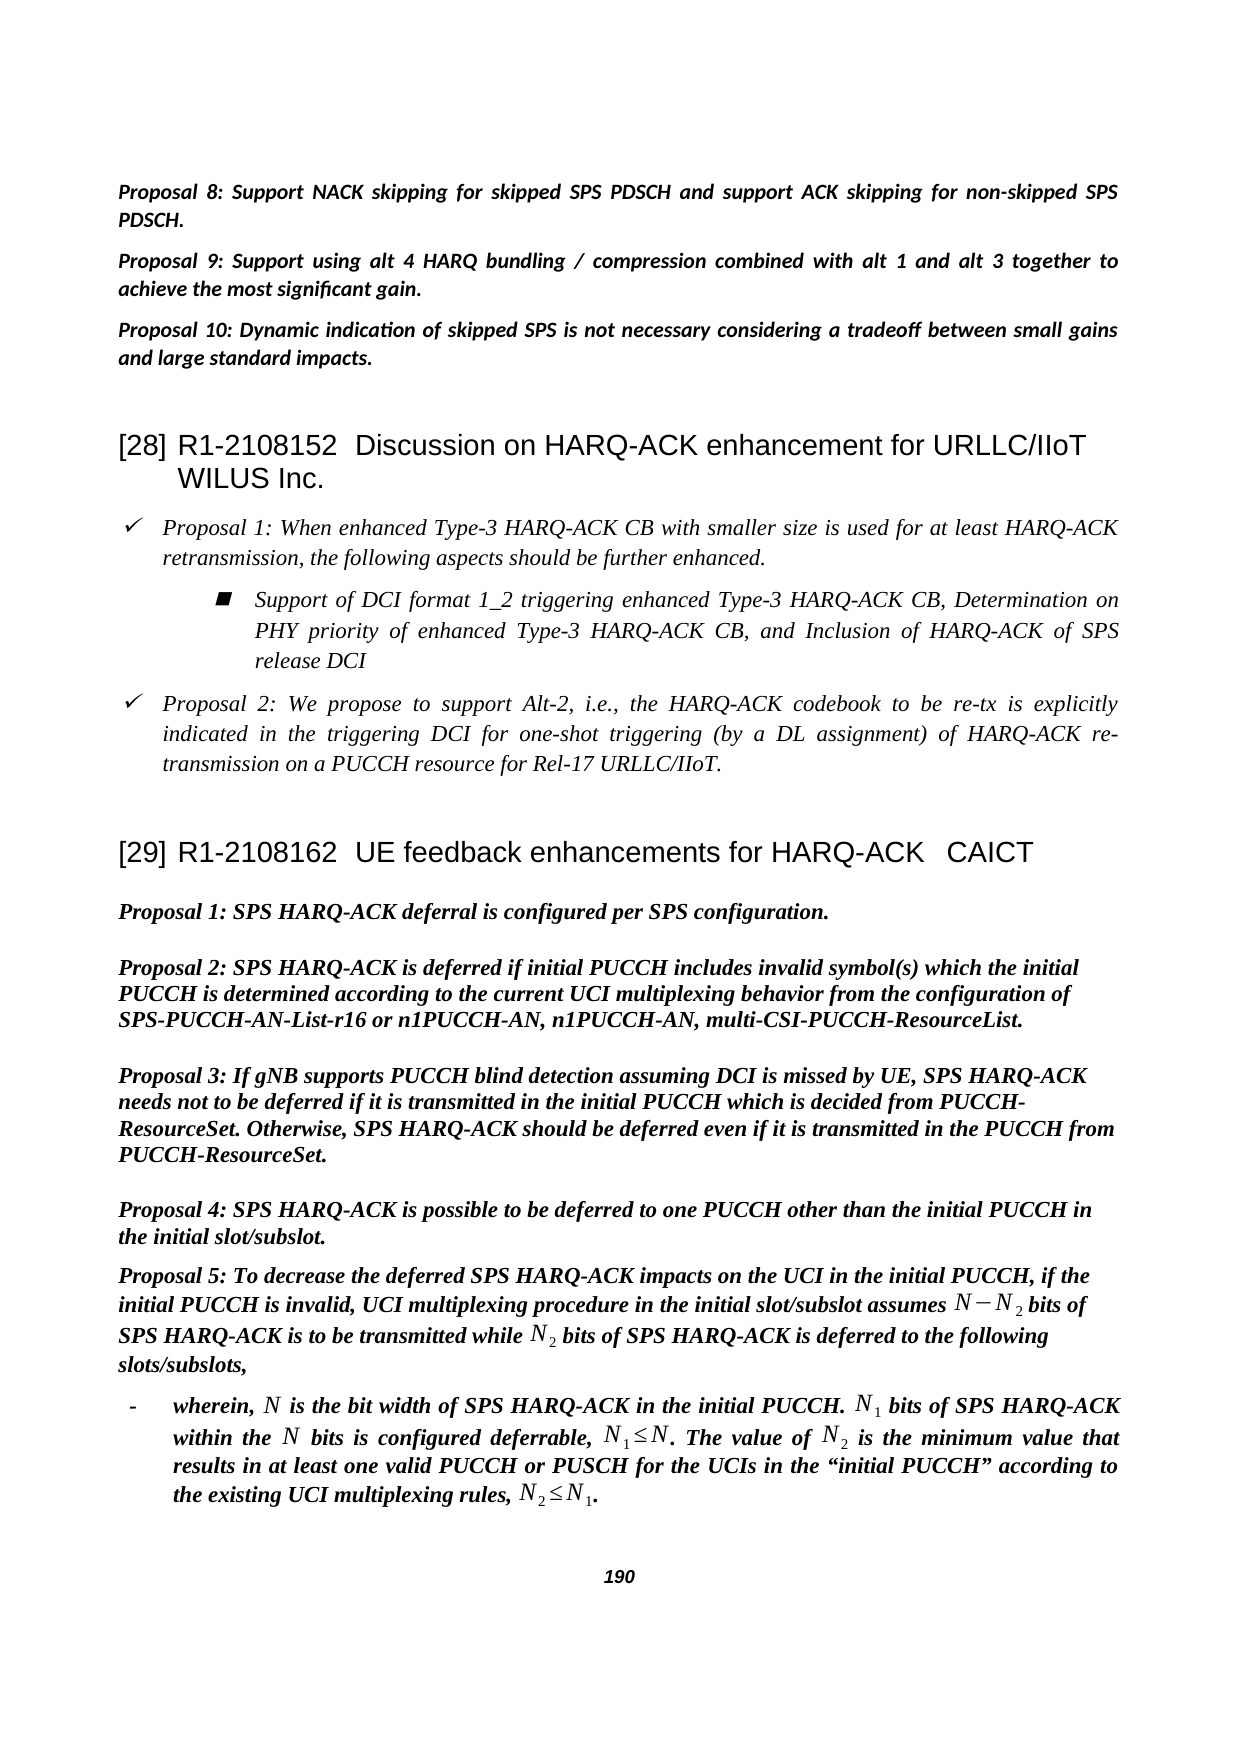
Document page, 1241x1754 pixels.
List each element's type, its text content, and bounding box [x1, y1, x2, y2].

text Proposal 8: Support NACK skipping for skipped SPS PDSCH and support ACK skipping for non-skipped SPS PDSCH. [118, 178, 1122, 233]
list Proposal 1: When enhanced Type-3 HARQ-ACK CB with smaller size is used for at least HARQ-ACK retransmission, the following aspects should be further enhanced. [121, 513, 1122, 570]
text Proposal 1: SPS HARQ-ACK deferral is configured per SPS configuration. [118, 898, 1122, 924]
text Proposal 5: To decrease the deferred SPS HARQ-ACK impacts on the UCI in the initial PUCCH, if the initial PUCCH is invalid, UCI multiplexing procedure in the initial slot/subslot assumes bits of SPS HARQ-ACK is to be transmitted while bits of SPS HARQ-ACK is deferred to the following slots/subslots, [118, 1262, 1122, 1377]
text Proposal 2: SPS HARQ-ACK is deferred if initial PUCCH includes invalid symbol(s) which the initial PUCCH is determined according to the current UCI multiplexing behavior from the configuration of SPS-PUCCH-AN-List-r16 or n1PUCCH-AN, n1PUCCH-AN, multi-CSI-PUCCH-ResourceList. [118, 954, 1122, 1033]
list Proposal 2: We propose to support Alt-2, i.e., the HARQ-ACK codebook to be re-tx is explicitly indicated in the triggering DCI for one-shot triggering (by a DL assignment) of HARQ-ACK re-transmission on a PUCCH resource for Rel-17 URLLC/IIoT. [121, 689, 1122, 776]
subtitle R1-2108152 Discussion on HARQ-ACK enhancement for URLLC/IIoT WILUS Inc. [118, 428, 1122, 495]
text Proposal 3: If gNB supports PUCCH blind detection assuming DCI is missed by UE, SPS HARQ-ACK needs not to be deferred if it is transmitted in the initial PUCCH which is decided from PUCCH-ResourceSet. Otherwise, SPS HARQ-ACK should be deferred even if it is transmitted in the PUCCH from PUCCH-ResourceSet. [118, 1062, 1122, 1167]
subtitle R1-2108162 UE feedback enhancements for HARQ-ACK CAICT [118, 836, 1122, 869]
list wherein, is the bit width of SPS HARQ-ACK in the initial PUCCH. bits of SPS HARQ-ACK within the bits is configured deferrable, . The value of is the minimum value that results in at least one valid PUCCH or PUSCH for the UCIs in the “initial PUCCH” according to the existing UCI multiplexing rules, . [129, 1390, 1122, 1510]
text Proposal 10: Dynamic indication of skipped SPS is not necessary considering a tradeoff between small gains and large standard impacts. [118, 316, 1122, 371]
list Support of DCI format 1_2 triggering enhanced Type-3 HARQ-ACK CB, Determination on PHY priority of enhanced Type-3 HARQ-ACK CB, and Inclusion of HARQ-ACK of SPS release DCI [213, 586, 1122, 673]
text Proposal 4: SPS HARQ-ACK is possible to be deferred to one PUCCH other than the initial PUCCH in the initial slot/subslot. [118, 1197, 1122, 1249]
text Proposal 9: Support using alt 4 HARQ bundling / compression combined with alt 1 and alt 3 together to achieve the most significant gain. [118, 247, 1122, 302]
